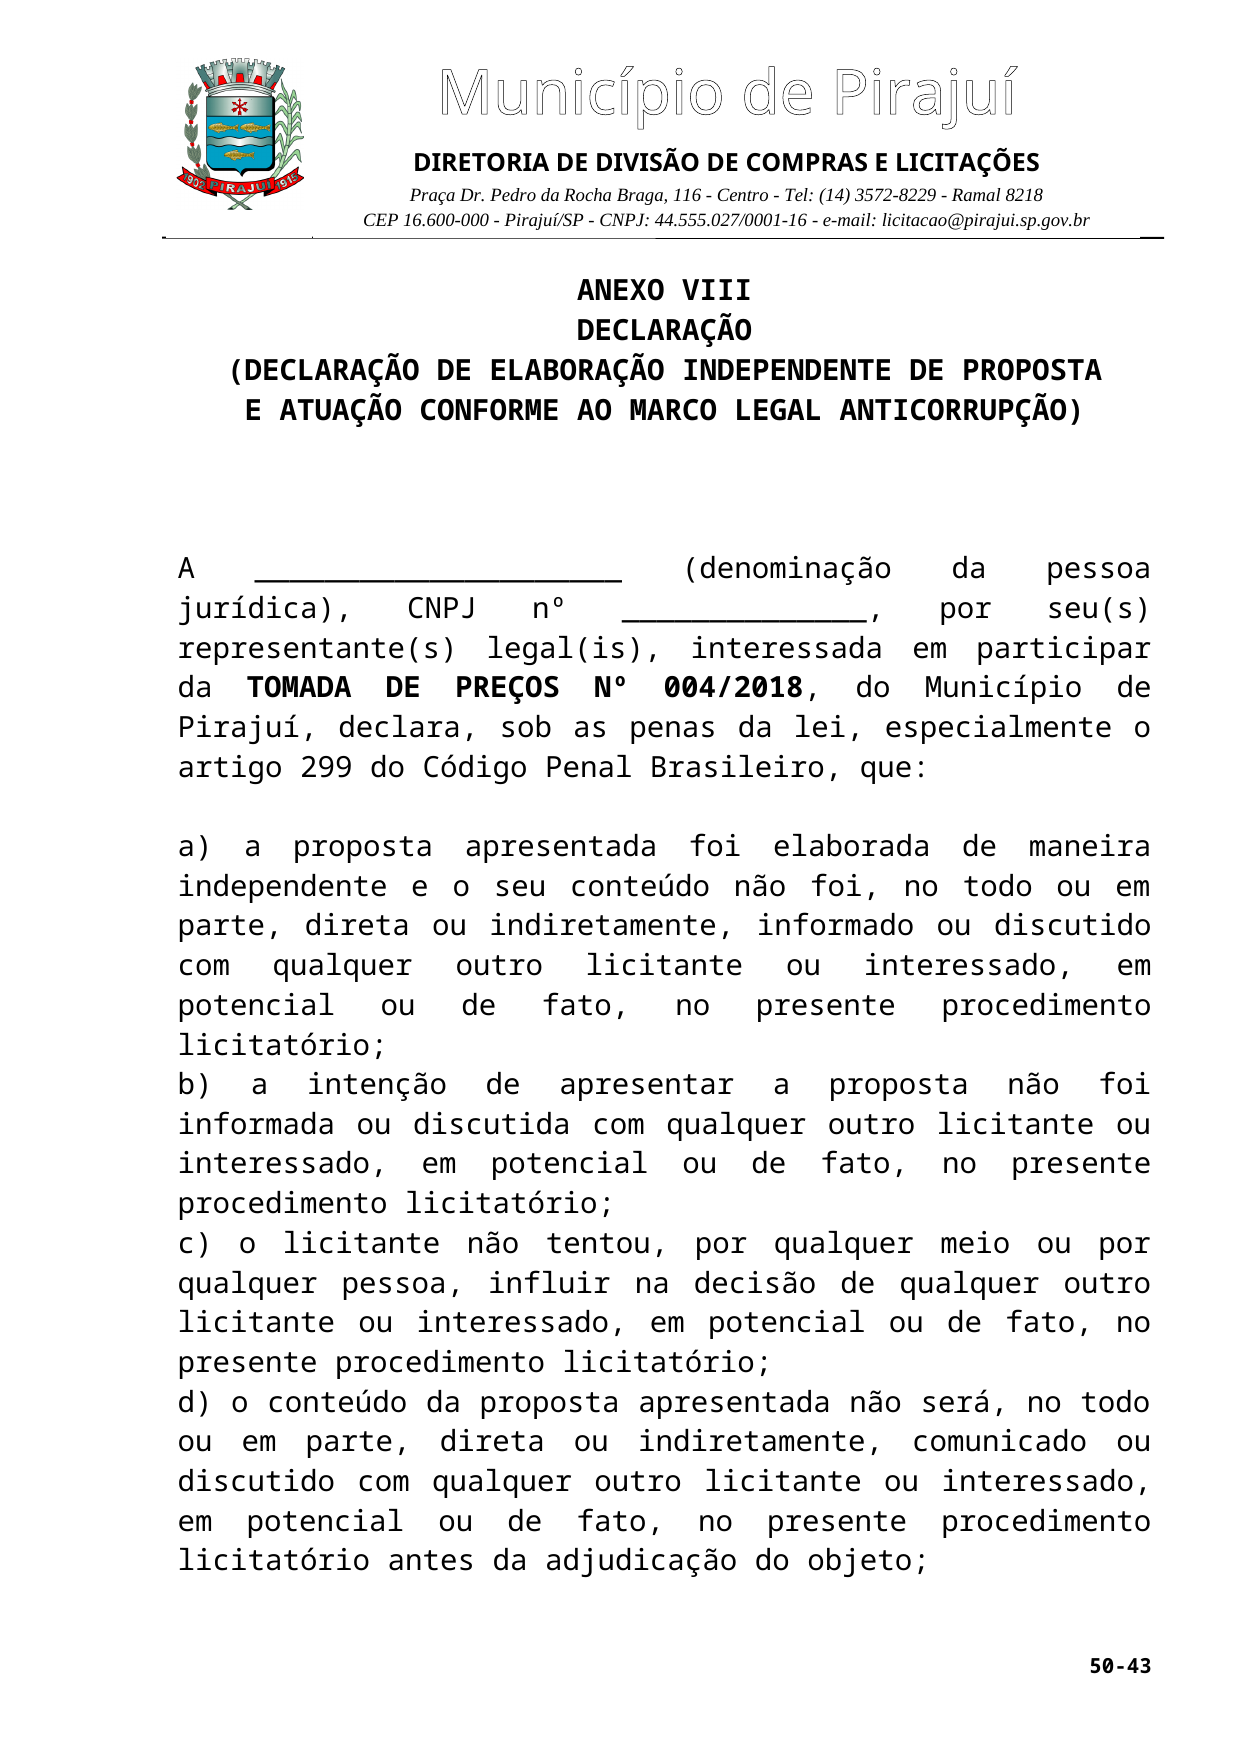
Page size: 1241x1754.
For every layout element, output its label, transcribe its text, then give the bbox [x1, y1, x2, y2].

text c) o licitante não tentou, por qualquer meio ou por qualquer pessoa, influir na decisão de qualquer outro licitante ou interessado, em potencial ou de fato, no presente procedimento licitatório; [177, 1222, 1152, 1381]
text a) a proposta apresentada foi elaborada de maneira independente e o seu conteúdo não foi, no todo ou em parte, direta ou indiretamente, informado ou discutido com qualquer outro licitante ou interessado, em potencial ou de fato, no presente procedimento licitatório; [177, 825, 1152, 1063]
text A _____________________ (denominação da pessoa jurídica), CNPJ nº ______________, por seu(s) representante(s) legal(is), interessada em participar da TOMADA DE PREÇOS Nº 004/2018, do Município de Pirajuí, declara, sob as penas da lei, especialmente o artigo 299 do Código Penal Brasileiro, que: [177, 547, 1152, 786]
text d) o conteúdo da proposta apresentada não será, no todo ou em parte, direta ou indiretamente, comunicado ou discutido com qualquer outro licitante ou interessado, em potencial ou de fato, no presente procedimento licitatório antes da adjudicação do objeto; [177, 1381, 1152, 1579]
text b) a intenção de apresentar a proposta não foi informada ou discutida com qualquer outro licitante ou interessado, em potencial ou de fato, no presente procedimento licitatório; [177, 1063, 1152, 1222]
text (DECLARAÇÃO DE ELABORAÇÃO INDEPENDENTE DE PROPOSTA [177, 349, 1152, 389]
text ANEXO VIII [177, 270, 1152, 309]
text DECLARAÇÃO [177, 309, 1152, 349]
text E ATUAÇÃO CONFORME AO MARCO LEGAL ANTICORRUPÇÃO) [177, 389, 1152, 428]
picture [176, 58, 304, 210]
